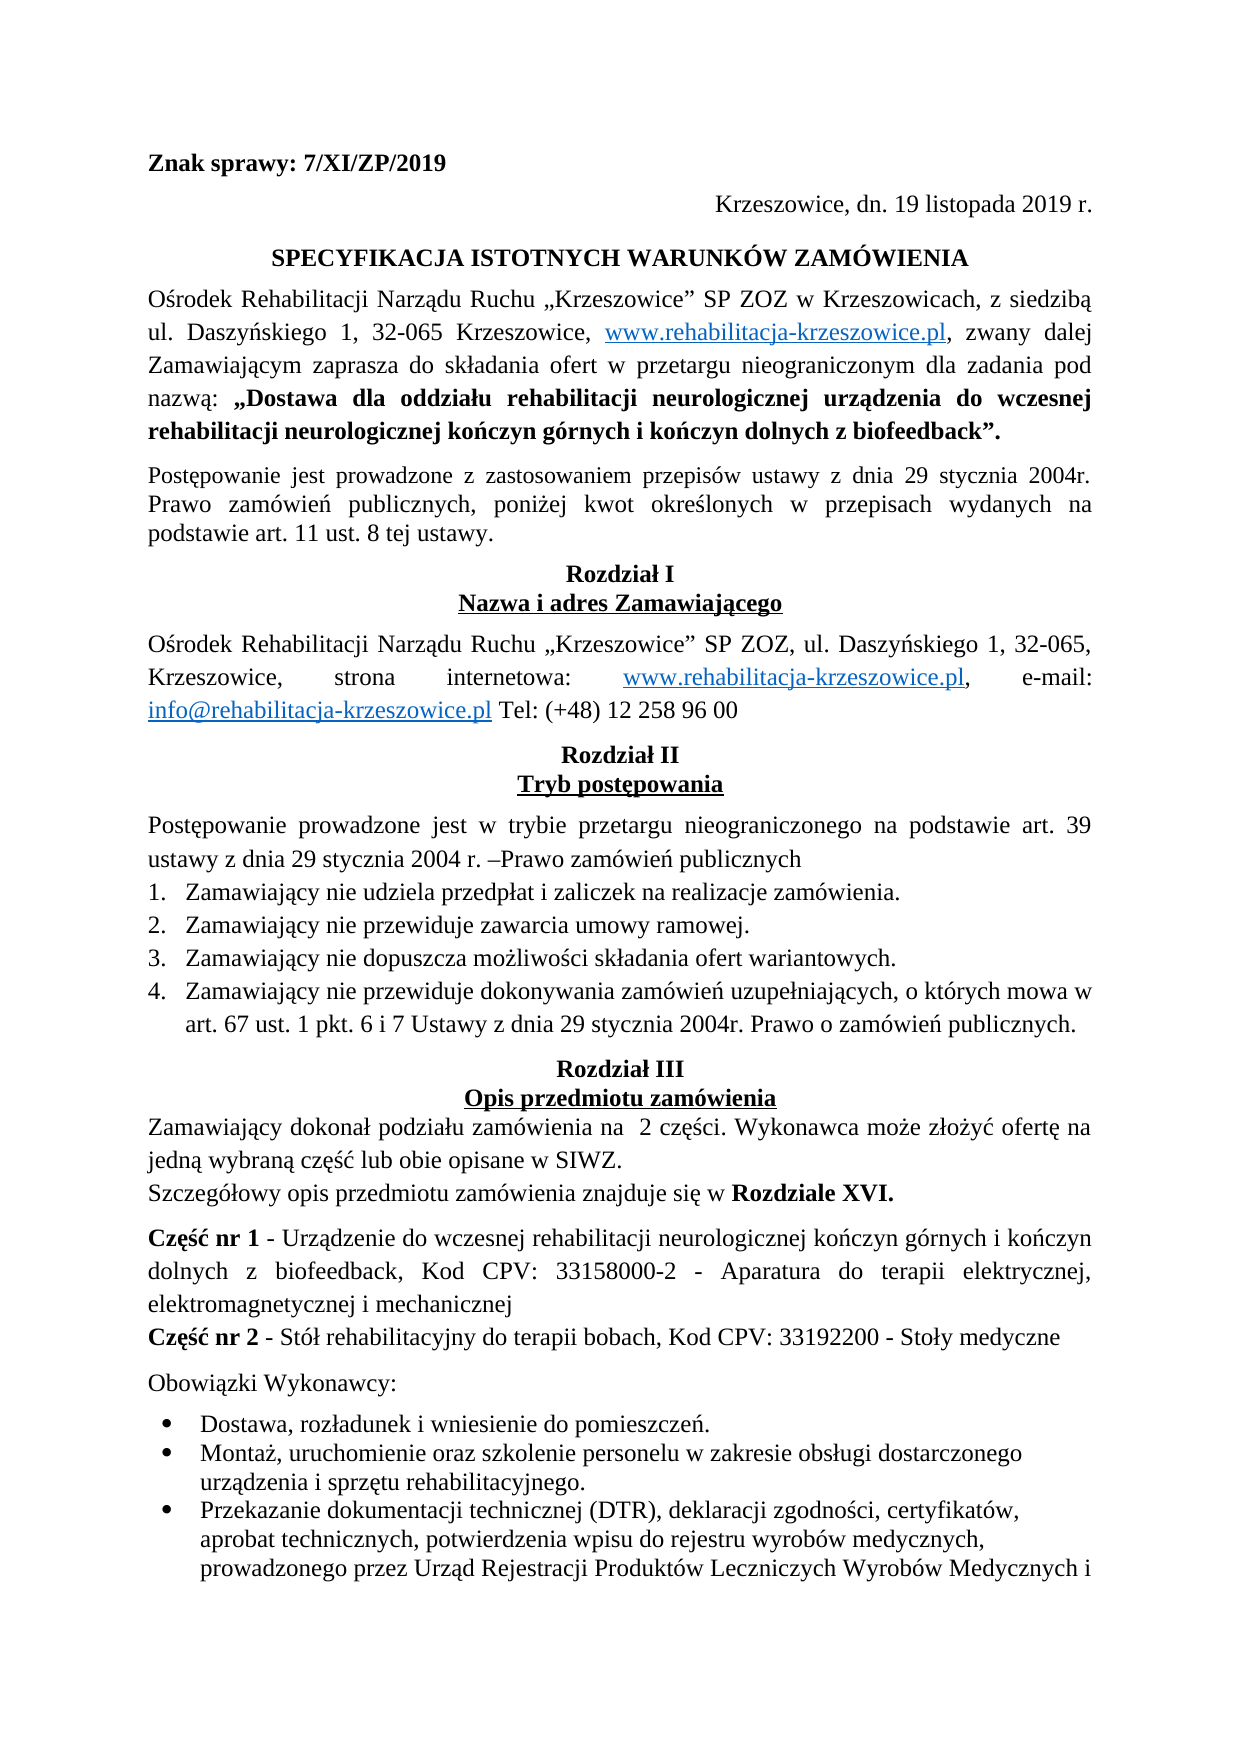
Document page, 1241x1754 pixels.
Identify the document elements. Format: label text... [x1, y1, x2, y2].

text Postępowanie jest prowadzone z zastosowaniem przepisów ustawy z dnia 29 stycznia 2004r. Prawo zamówień publicznych, poniżej kwot określonych w przepisach wydanych na podstawie art. 11 ust. 8 tej ustawy. [148, 461, 1093, 547]
list Dostawa, rozładunek i wniesienie do pomieszczeń. [162, 1409, 1093, 1438]
text Zamawiający dokonał podziału zamówienia na 2 części. Wykonawca może złożyć ofertę na jedną wybraną część lub obie opisane w SIWZ. [148, 1112, 1093, 1173]
text Znak sprawy: 7/XI/ZP/2019 [148, 148, 1093, 176]
text Ośrodek Rehabilitacji Narządu Ruchu „Krzeszowice” SP ZOZ, ul. Daszyńskiego 1, 32-065, Krzeszowice, strona internetowa: www.rehabilitacja-krzeszowice.pl, e-mail: info@rehabilitacja-krzeszowice.pl Tel: (+48) 12 258 96 00 [148, 629, 1093, 724]
text Nazwa i adres Zamawiającego [148, 588, 1093, 617]
text Rozdział I [148, 559, 1093, 588]
text Krzeszowice, dn. 19 listopada 2019 r. [148, 189, 1093, 218]
text Rozdział III [148, 1054, 1093, 1083]
text Rozdział II [148, 741, 1093, 769]
text Opis przedmiotu zamówienia [148, 1083, 1093, 1112]
text Szczegółowy opis przedmiotu zamówienia znajduje się w Rozdziale XVI. [148, 1178, 1093, 1207]
text Ośrodek Rehabilitacji Narządu Ruchu „Krzeszowice” SP ZOZ w Krzeszowicach, z siedzibą ul. Daszyńskiego 1, 32-065 Krzeszowice, www.rehabilitacja-krzeszowice.pl, zwany dalej Zamawiającym zaprasza do składania ofert w przetargu nieograniczonym dla zadania pod nazwą: „Dostawa dla oddziału rehabilitacji neurologicznej urządzenia do wczesnej rehabilitacji neurologicznej kończyn górnych i kończyn dolnych z biofeedback”. [148, 284, 1093, 445]
text SPECYFIKACJA ISTOTNYCH WARUNKÓW ZAMÓWIENIA [148, 243, 1093, 271]
list Zamawiający nie przewiduje zawarcia umowy ramowej. [148, 910, 1093, 938]
list Montaż, uruchomienie oraz szkolenie personelu w zakresie obsługi dostarczonego urządzenia i sprzętu rehabilitacyjnego. [162, 1438, 1093, 1495]
text Obowiązki Wykonawcy: [148, 1368, 1093, 1397]
text Tryb postępowania [148, 769, 1093, 798]
text Część nr 2 - Stół rehabilitacyjny do terapii bobach, Kod CPV: 33192200 - Stoły medyczne [148, 1322, 1093, 1351]
text Część nr 1 - Urządzenie do wczesnej rehabilitacji neurologicznej kończyn górnych i kończyn dolnych z biofeedback, Kod CPV: 33158000-2 - Aparatura do terapii elektrycznej, elektromagnetycznej i mechanicznej [148, 1223, 1093, 1318]
text Postępowanie prowadzone jest w trybie przetargu nieograniczonego na podstawie art. 39 ustawy z dnia 29 stycznia 2004 r. –Prawo zamówień publicznych [148, 811, 1093, 872]
list Zamawiający nie przewiduje dokonywania zamówień uzupełniających, o których mowa w art. 67 ust. 1 pkt. 6 i 7 Ustawy z dnia 29 stycznia 2004r. Prawo o zamówień publicznych. [148, 976, 1093, 1037]
list Zamawiający nie dopuszcza możliwości składania ofert wariantowych. [148, 943, 1093, 971]
list Zamawiający nie udziela przedpłat i zaliczek na realizacje zamówienia. [148, 877, 1093, 905]
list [162, 1495, 1093, 1582]
